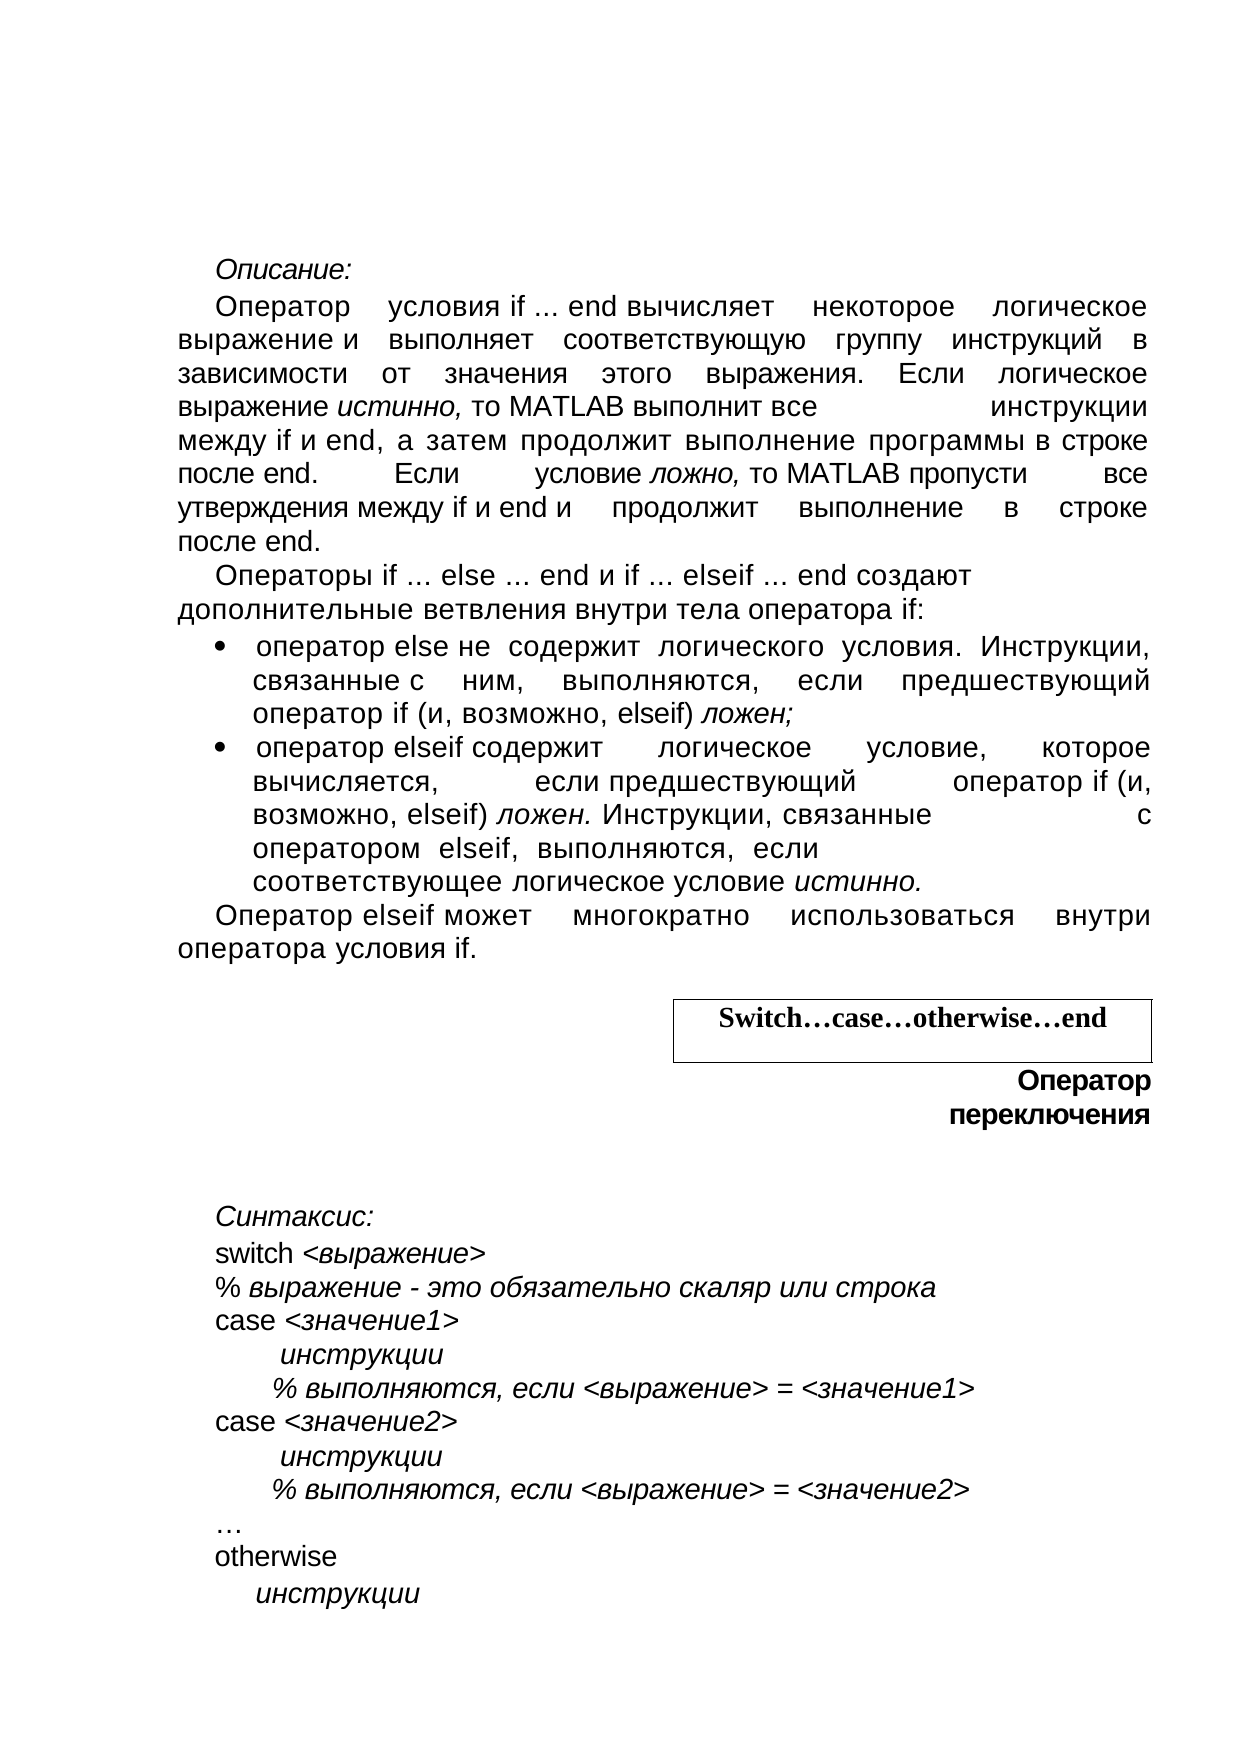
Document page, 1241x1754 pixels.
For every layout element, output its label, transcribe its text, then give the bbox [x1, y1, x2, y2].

text  оператор else не содержит логического условия. Инструкции, связанные с ним, выполняются, если предшествующий оператор if (и, возможно, elseif) ложен; [215, 629, 1152, 730]
text … [177, 1506, 1152, 1539]
text Синтаксис: [177, 1199, 1152, 1232]
text Оператор условия if ... end вычисляет некоторое логическое выражение и выполняет соответствующую группу инструкций в зависимости от значения этого выражения. Если логическое выражение истинно, то MATLAB выполнит все инструкции между if и end, а затем продолжит выполнение программы в строке после end. Если условие ложно, то MATLAB пропусти все утверждения между if и end и продолжит выполнение в строке после end. [177, 289, 1148, 557]
table_header [674, 1000, 1151, 1062]
text  оператор elseif содержит логическое условие, которое вычисляется, если предшествующий оператор if (и, возможно, elseif) ложен. Инструкции, связанные с оператором elseif, выполняются, если соответствующее логическое условие истинно. [215, 730, 1152, 898]
text инструкции [177, 1337, 1152, 1371]
text case <значение1> [177, 1303, 1038, 1337]
text инструкции [177, 1576, 1152, 1609]
text otherwise [177, 1539, 1152, 1573]
text % выполняются, если <выражение> = <значение2> [177, 1472, 1000, 1506]
text Оператор elseif может многократно использоваться внутри оператора условия if. [177, 898, 1152, 965]
text Операторы if ... else ... end и if ... elseif ... end создают дополнительные ветвления внутри тела оператора if: [177, 558, 1140, 625]
text % выражение - это обязательно скаляр или строка [177, 1269, 1038, 1303]
text % выполняются, если <выражение> = <значение1> [177, 1371, 1000, 1404]
text Оператор переключения [177, 1063, 1152, 1130]
text case <значение2> [177, 1404, 1000, 1438]
text Описание: [177, 252, 1068, 286]
text switch <выражение> [177, 1236, 1152, 1269]
text инструкции [177, 1439, 1000, 1472]
